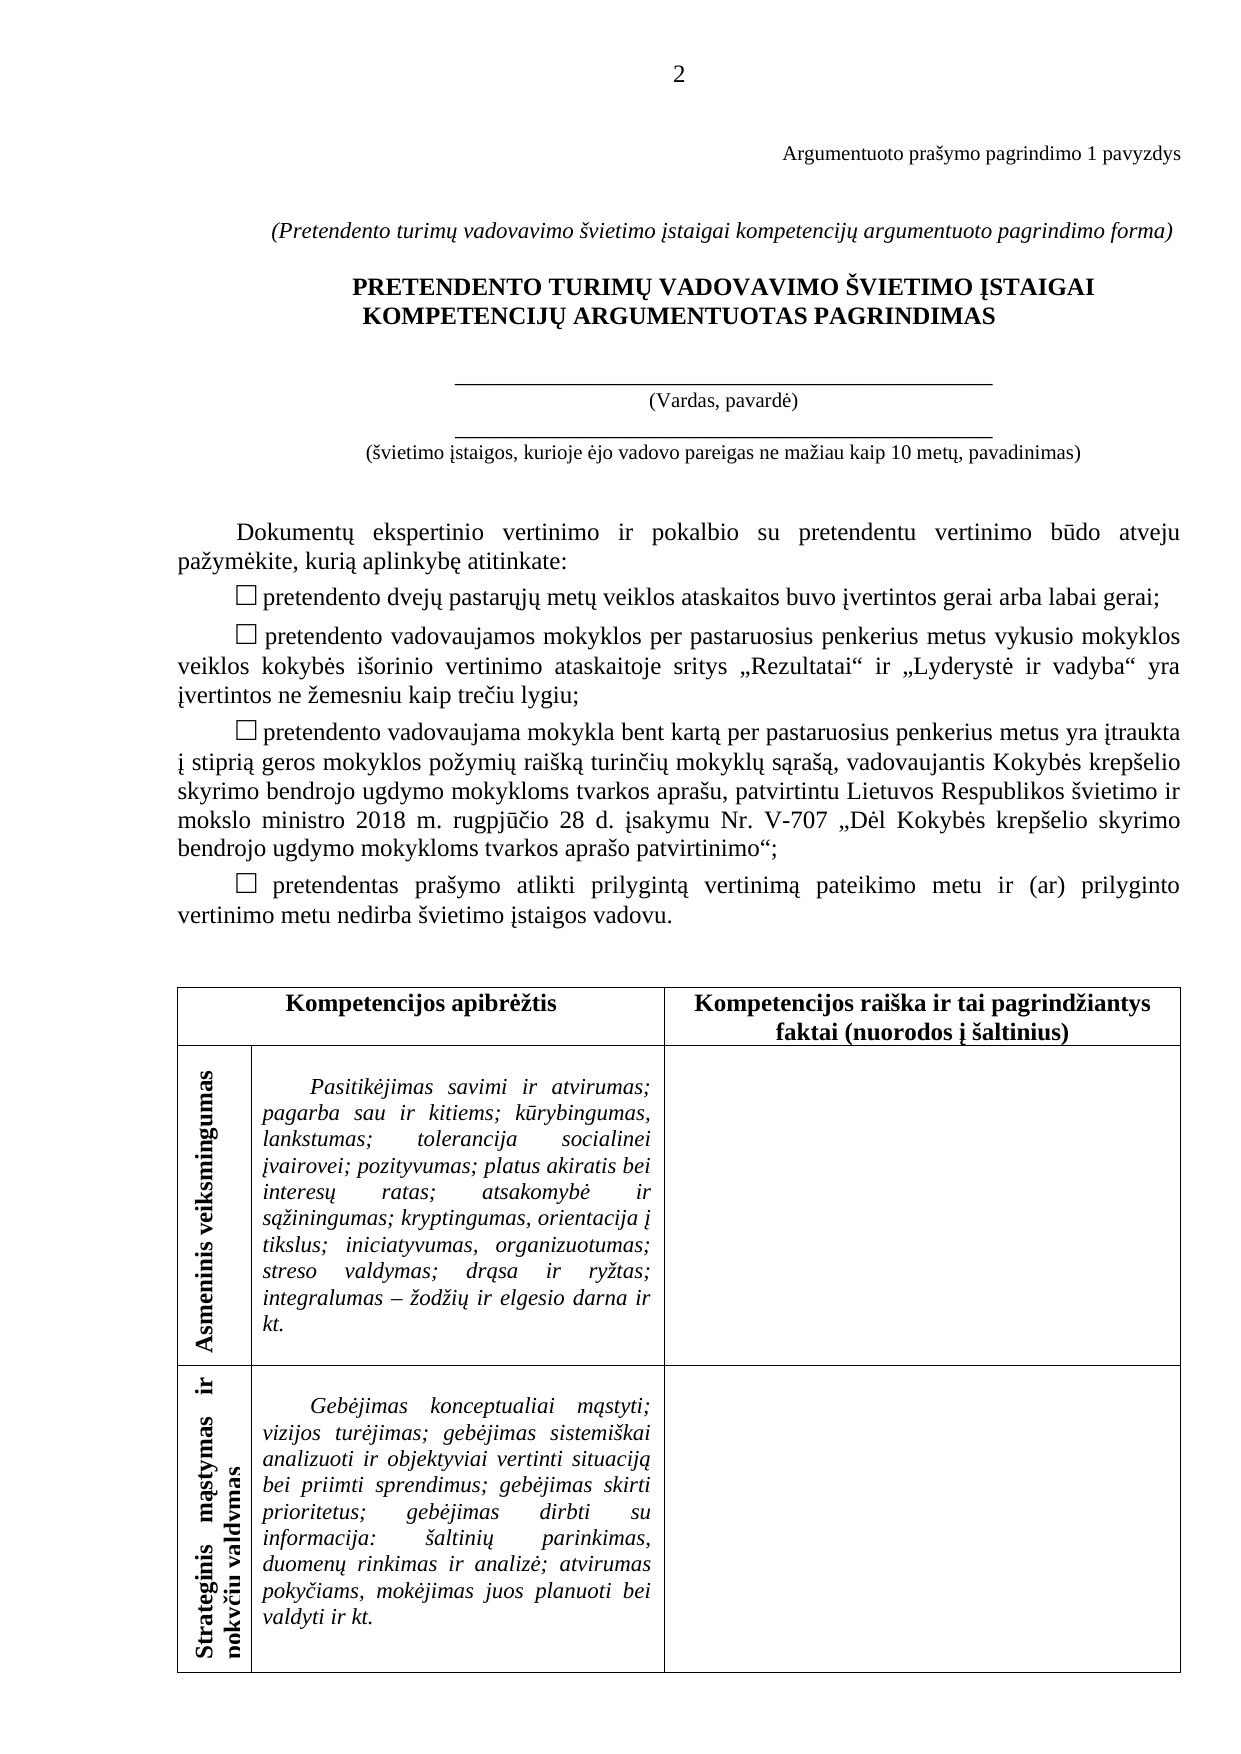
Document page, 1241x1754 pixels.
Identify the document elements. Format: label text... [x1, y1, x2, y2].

text (Vardas, pavardė) [177, 387, 1181, 412]
table_cell Pasitikėjimas savimi ir atvirumas; pagarba sau ir kitiems; kūrybingumas, lankstumas; tolerancija socialinei įvairovei; pozityvumas; platus akiratis bei interesų ratas; atsakomybė ir sąžiningumas; kryptingumas, orientacija į tikslus; iniciatyvumas, organizuotumas; streso valdymas; drąsa ir ryžtas; integralumas – žodžių ir elgesio darna ir kt. [252, 1046, 664, 1365]
table_header Kompetencijos apibrėžtis [178, 988, 664, 1045]
text □ pretendento vadovaujamos mokyklos per pastaruosius penkerius metus vykusio mokyklos veiklos kokybės išorinio vertinimo ataskaitoje sritys „Rezultatai“ ir „Lyderystė ir vadyba“ yra įvertintos ne žemesniu kaip trečiu lygiu; [177, 613, 1181, 709]
text (švietimo įstaigos, kurioje ėjo vadovo pareigas ne mažiau kaip 10 metų, pavadinimas) [177, 440, 1181, 464]
table_cell Asmeninis veiksmingumas [178, 1046, 251, 1365]
text ___________________________________________ [177, 359, 1181, 387]
text PRETENDENTO TURIMŲ VADOVAVIMO ŠVIETIMO ĮSTAIGAI KOMPETENCIJŲ ARGUMENTUOTAS PAGRINDIMAS [177, 272, 1181, 330]
text Dokumentų ekspertinio vertinimo ir pokalbio su pretendentu vertinimo būdo atveju pažymėkite, kurią aplinkybę atitinkate: [177, 517, 1181, 575]
table_cell [665, 1366, 1180, 1672]
text □ pretendento dvejų pastarųjų metų veiklos ataskaitos buvo įvertintos gerai arba labai gerai; [177, 575, 1181, 613]
table_cell [665, 1046, 1180, 1365]
table_cell Gebėjimas konceptualiai mąstyti; vizijos turėjimas; gebėjimas sistemiškai analizuoti ir objektyviai vertinti situaciją bei priimti sprendimus; gebėjimas skirti prioritetus; gebėjimas dirbti su informacija: šaltinių parinkimas, duomenų rinkimas ir analizė; atvirumas pokyčiams, mokėjimas juos planuoti bei valdyti ir kt. [252, 1366, 664, 1672]
table_header Kompetencijos raiška ir tai pagrindžiantys faktai (nuorodos į šaltinius) [665, 988, 1180, 1045]
table_cell Strateginis mąstymas ir pokyčių valdymas [178, 1366, 251, 1672]
text □ pretendentas prašymo atlikti prilygintą vertinimą pateikimo metu ir (ar) prilyginto vertinimo metu nedirba švietimo įstaigos vadovu. [177, 862, 1181, 929]
text (Pretendento turimų vadovavimo švietimo įstaigai kompetencijų argumentuoto pagrindimo forma) [177, 217, 1181, 244]
text □ pretendento vadovaujama mokykla bent kartą per pastaruosius penkerius metus yra įtraukta į stiprią geros mokyklos požymių raišką turinčių mokyklų sąrašą, vadovaujantis Kokybės krepšelio skyrimo bendrojo ugdymo mokykloms tvarkos aprašu, patvirtintu Lietuvos Respublikos švietimo ir mokslo ministro 2018 m. rugpjūčio 28 d. įsakymu Nr. V-707 „Dėl Kokybės krepšelio skyrimo bendrojo ugdymo mokykloms tvarkos aprašo patvirtinimo“; [177, 709, 1181, 862]
text Argumentuoto prašymo pagrindimo 1 pavyzdys [177, 141, 1181, 165]
text ___________________________________________ [177, 412, 1181, 440]
